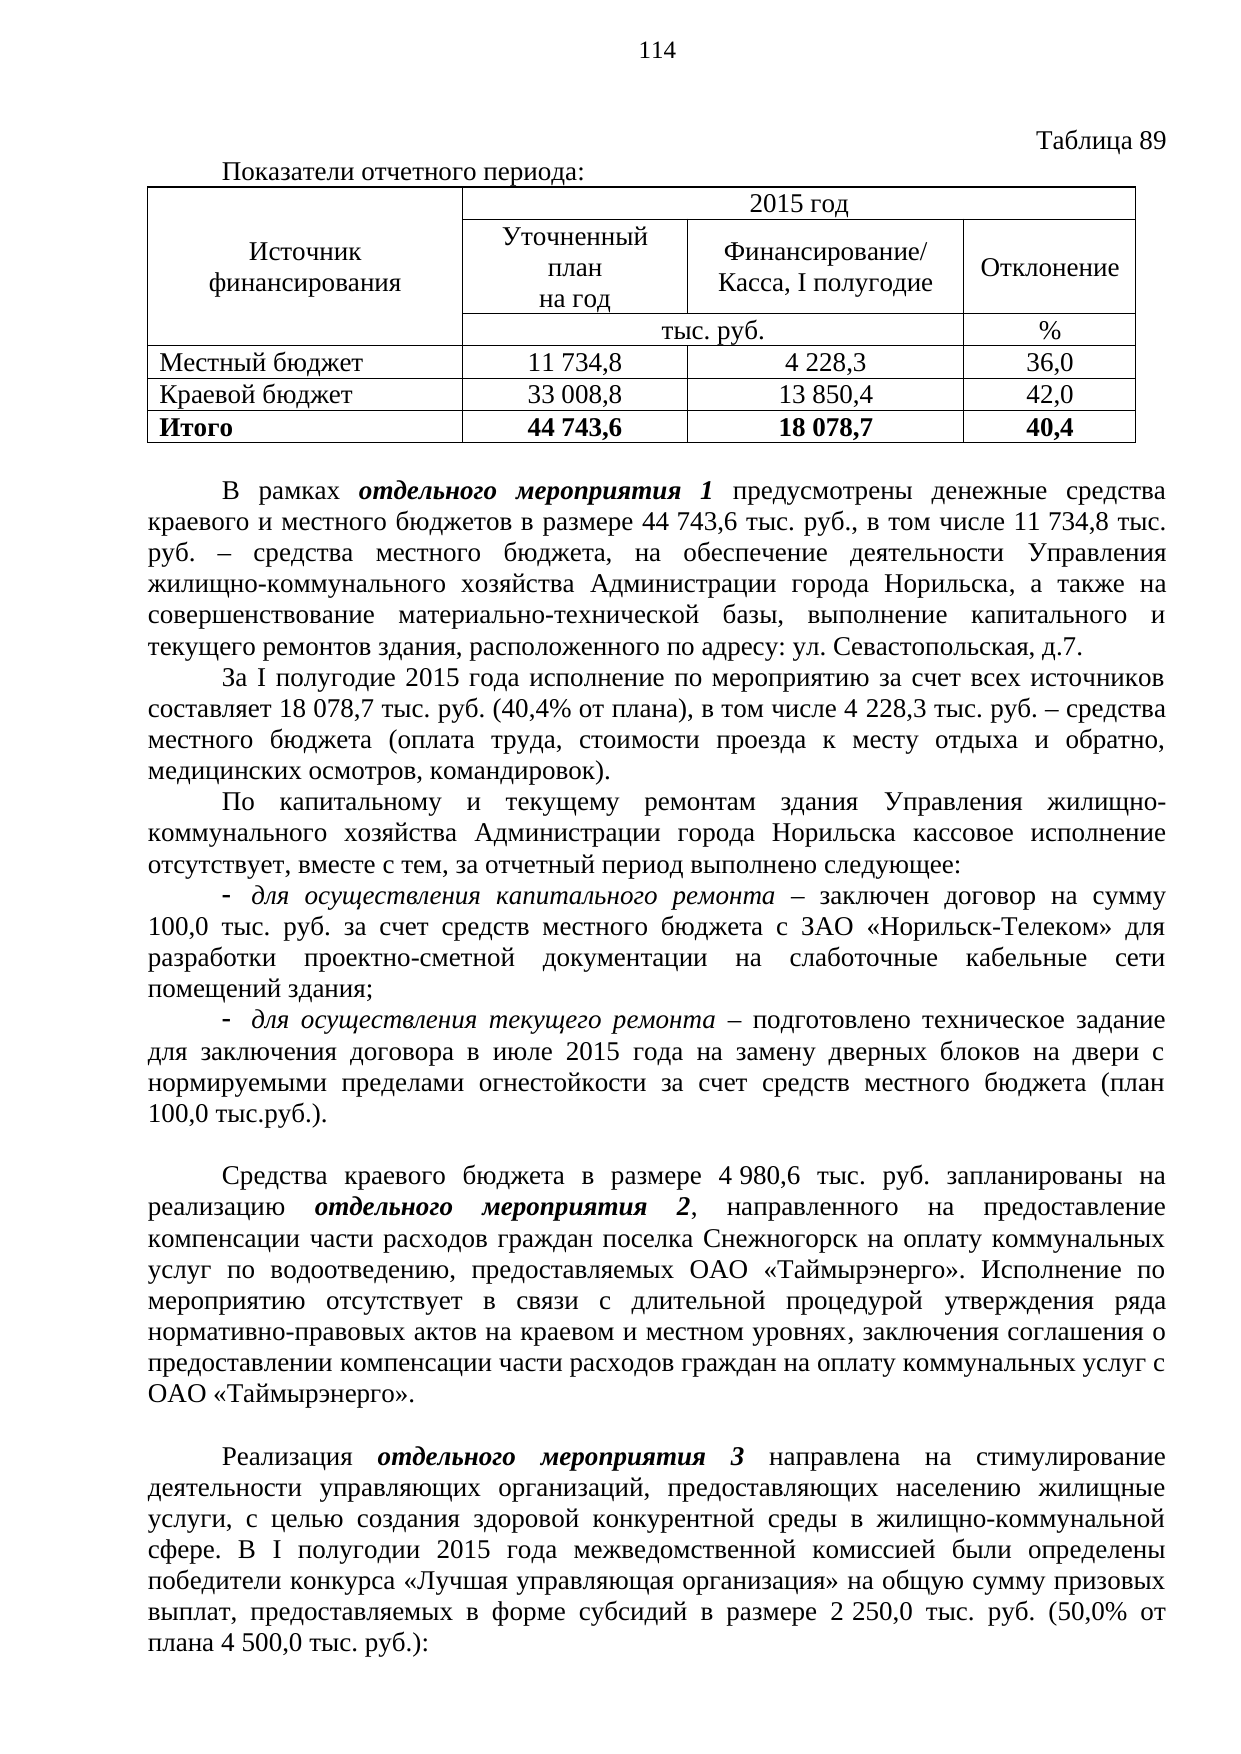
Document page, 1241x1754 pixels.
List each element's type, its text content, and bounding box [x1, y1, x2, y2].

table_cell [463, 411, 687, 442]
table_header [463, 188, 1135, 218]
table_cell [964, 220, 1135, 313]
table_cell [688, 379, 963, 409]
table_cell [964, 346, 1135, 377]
list для осуществления капитального ремонта – заключен договор на сумму 100,0 тыс. руб. за счет средств местного бюджета с ЗАО «Норильск-Телеком» для разработки проектно-сметной документации на слаботочные кабельные сети помещений здания; [148, 879, 1166, 1003]
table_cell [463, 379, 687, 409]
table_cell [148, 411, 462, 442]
text Средства краевого бюджета в размере 4 980,6 тыс. руб. запланированы на реализацию отдельного мероприятия 2, направленного на предоставление компенсации части расходов граждан поселка Снежногорск на оплату коммунальных услуг по водоотведению, предоставляемых ОАО «Таймырэнерго». Исполнение по мероприятию отсутствует в связи с длительной процедурой утверждения ряда нормативно-правовых актов на краевом и местном уровнях, заключения соглашения о предоставлении компенсации части расходов граждан на оплату коммунальных услуг с ОАО «Таймырэнерго». [148, 1159, 1166, 1408]
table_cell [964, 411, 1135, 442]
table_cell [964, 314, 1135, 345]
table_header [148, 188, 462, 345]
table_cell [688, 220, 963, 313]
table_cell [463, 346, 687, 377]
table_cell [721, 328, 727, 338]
text За I полугодие 2015 года исполнение по мероприятию за счет всех источников составляет 18 078,7 тыс. руб. (40,4% от плана), в том числе 4 228,3 тыс. руб. – средства местного бюджета (оплата труда, стоимости проезда к месту отдыха и обратно, медицинских осмотров, командировок). [148, 661, 1166, 785]
subtitle Таблица 89 [148, 124, 1166, 155]
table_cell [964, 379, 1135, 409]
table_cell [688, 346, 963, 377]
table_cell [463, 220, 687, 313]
list для осуществления текущего ремонта – подготовлено техническое задание для заключения договора в июле 2015 года на замену дверных блоков на двери с нормируемыми пределами огнестойкости за счет средств местного бюджета (план 100,0 тыс.руб.). [148, 1003, 1166, 1128]
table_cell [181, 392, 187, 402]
text Реализация отдельного мероприятия 3 направлена на стимулирование деятельности управляющих организаций, предоставляющих населению жилищные услуги, с целью создания здоровой конкурентной среды в жилищно-коммунальной сфере. В I полугодии 2015 года межведомственной комиссией были определены победители конкурса «Лучшая управляющая организация» на общую сумму призовых выплат, предоставляемых в форме субсидий в размере 2 250,0 тыс. руб. (50,0% от плана 4 500,0 тыс. руб.): [148, 1440, 1166, 1658]
text В рамках отдельного мероприятия 1 предусмотрены денежные средства краевого и местного бюджетов в размере 44 743,6 тыс. руб., в том числе 11 734,8 тыс. руб. – средства местного бюджета, на обеспечение деятельности Управления жилищно-коммунального хозяйства Администрации города Норильска, а также на совершенствование материально-технической базы, выполнение капитального и текущего ремонтов здания, расположенного по адресу: ул. Севастопольская, д.7. [148, 474, 1166, 661]
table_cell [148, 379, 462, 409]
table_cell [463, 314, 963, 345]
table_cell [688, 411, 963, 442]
subtitle Показатели отчетного периода: [148, 155, 1166, 186]
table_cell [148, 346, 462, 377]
text По капитальному и текущему ремонтам здания Управления жилищно-коммунального хозяйства Администрации города Норильска кассовое исполнение отсутствует, вместе с тем, за отчетный период выполнено следующее: [148, 785, 1166, 879]
